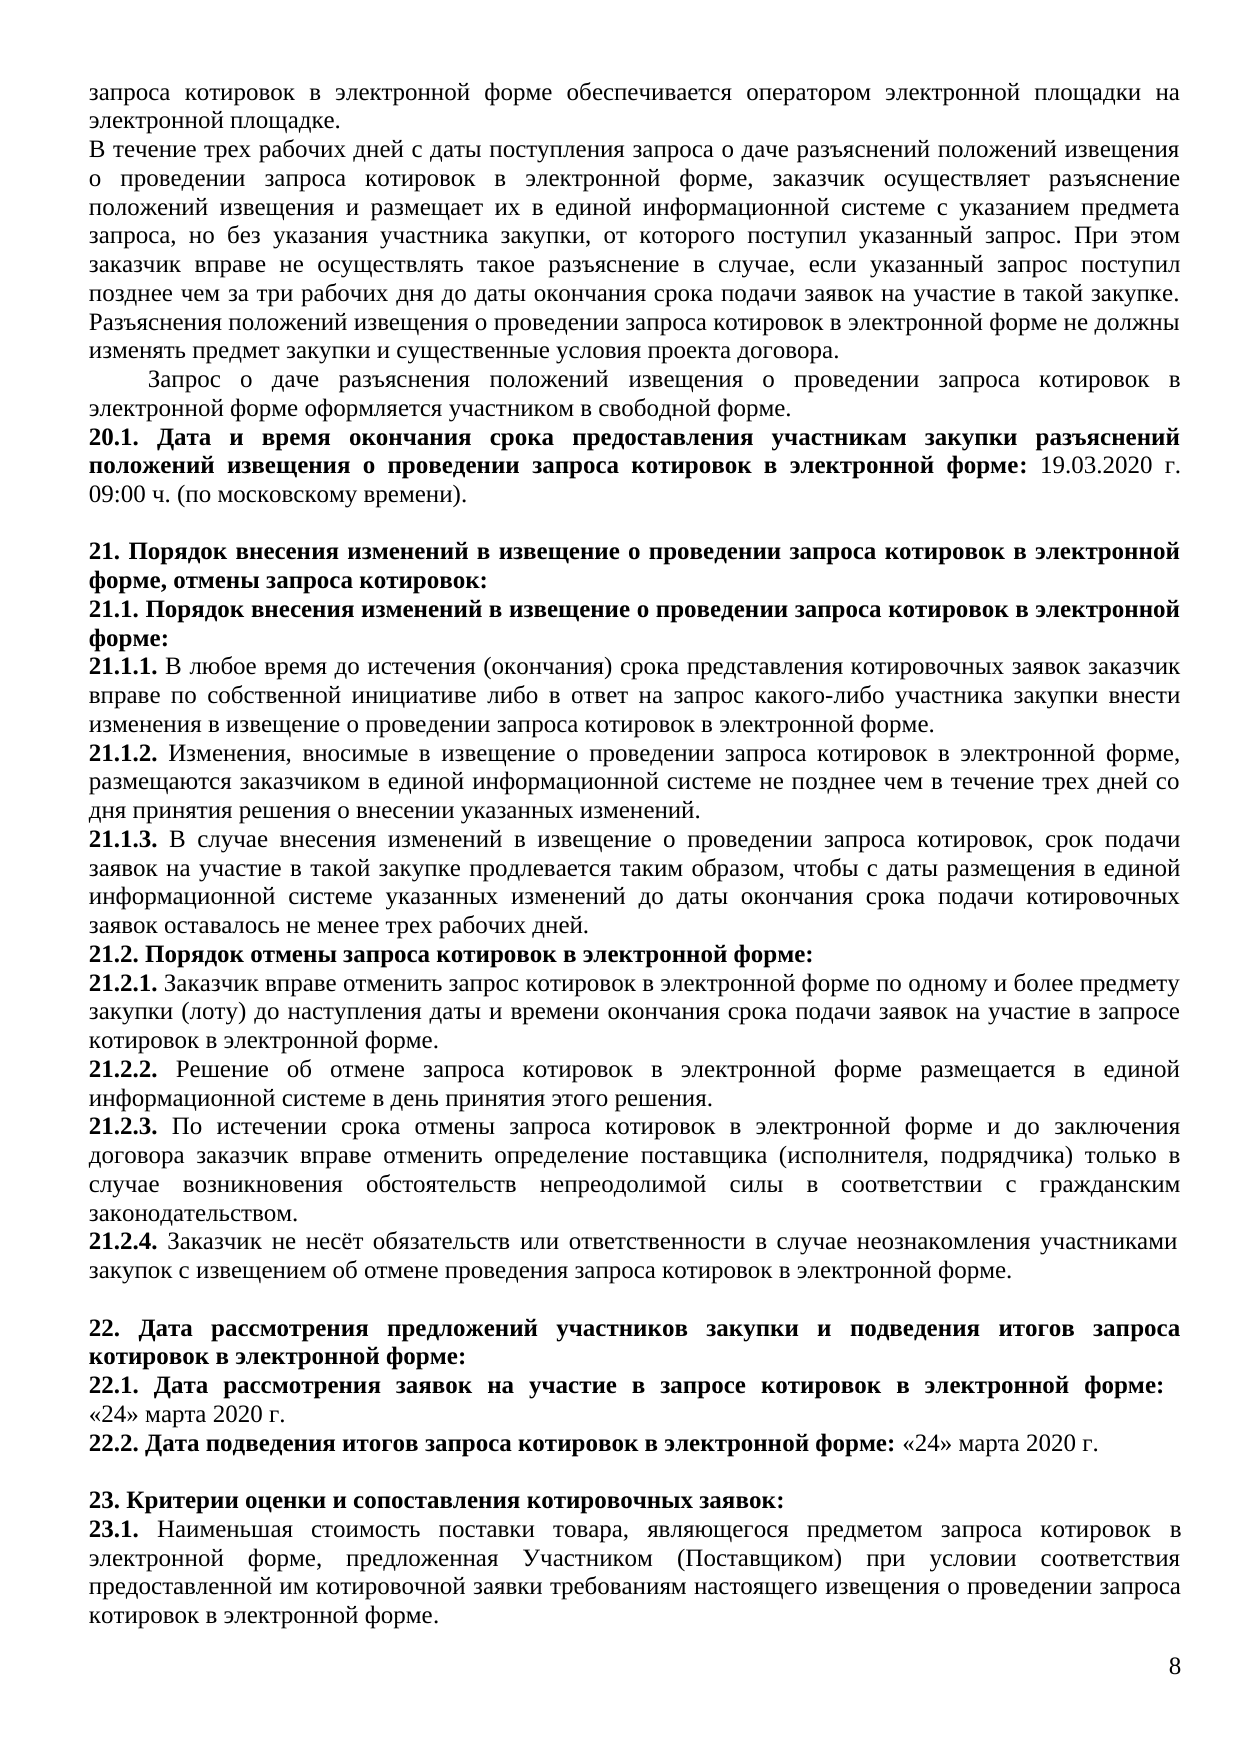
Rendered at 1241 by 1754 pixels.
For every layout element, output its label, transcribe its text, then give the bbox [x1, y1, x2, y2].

text 21.2.4. Заказчик не несёт обязательств или ответственности в случае неознакомления участниками закупок с извещением об отмене проведения запроса котировок в электронной форме. [89, 1226, 1179, 1284]
text В течение трех рабочих дней с даты поступления запроса о даче разъяснений положений извещения о проведении запроса котировок в электронной форме, заказчик осуществляет разъяснение положений извещения и размещает их в единой информационной системе с указанием предмета запроса, но без указания участника закупки, от которого поступил указанный запрос. При этом заказчик вправе не осуществлять такое разъяснение в случае, если указанный запрос поступил позднее чем за три рабочих дня до даты окончания срока подачи заявок на участие в такой закупке. Разъяснения положений извещения о проведении запроса котировок в электронной форме не должны изменять предмет закупки и существенные условия проекта договора. [89, 134, 1181, 364]
text 23. Критерии оценки и сопоставления котировочных заявок: [776, 1485, 1181, 1514]
text 22. Дата рассмотрения предложений участников закупки и подведения итогов запроса котировок в электронной форме: [89, 1313, 1181, 1370]
text 20.1. Дата и время окончания срока предоставления участникам закупки разъяснений положений извещения о проведении запроса котировок в электронной форме: 19.03.2020 г. 09:00 ч. (по московскому времени). [89, 422, 1181, 508]
text 21.2.2. Решение об отмене запроса котировок в электронной форме размещается в единой информационной системе в день принятия этого решения. [89, 1054, 1181, 1111]
text 21. Порядок внесения изменений в извещение о проведении запроса котировок в электронной форме, отмены запроса котировок: [89, 536, 1181, 594]
text 21.2.3. По истечении срока отмены запроса котировок в электронной форме и до заключения договора заказчик вправе отменить определение поставщика (исполнителя, подрядчика) только в случае возникновения обстоятельств непреодолимой силы в соответствии с гражданским законодательством. [89, 1111, 1181, 1226]
text Запрос о даче разъяснения положений извещения о проведении запроса котировок в электронной форме оформляется участником в свободной форме. [89, 364, 1181, 422]
text 21.1.3. В случае внесения изменений в извещение о проведении запроса котировок, срок подачи заявок на участие в такой закупке продлевается таким образом, чтобы с даты размещения в единой информационной системе указанных изменений до даты окончания срока подачи котировочных заявок оставалось не менее трех рабочих дней. [89, 824, 1181, 939]
text 23.1. Наименьшая стоимость поставки товара, являющегося предметом запроса котировок в электронной форме, предложенная Участником (Поставщиком) при условии соответствия предоставленной им котировочной заявки требованиям настоящего извещения о проведении запроса котировок в электронной форме. [89, 1514, 1181, 1629]
text 21.1.1. В любое время до истечения (окончания) срока представления котировочных заявок заказчик вправе по собственной инициативе либо в ответ на запрос какого-либо участника закупки внести изменения в извещение о проведении запроса котировок в электронной форме. [89, 651, 1181, 738]
text 23. Критерии оценки и сопоставления котировочных заявок: [89, 1485, 527, 1514]
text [89, 77, 1181, 134]
text 21.1.2. Изменения, вносимые в извещение о проведении запроса котировок в электронной форме, размещаются заказчиком в единой информационной системе не позднее чем в течение трех дней со дня принятия решения о внесении указанных изменений. [89, 738, 1181, 824]
text 22.2. Дата подведения итогов запроса котировок в электронной форме: «24» марта 2020 г. [89, 1428, 1181, 1456]
text 22.1. Дата рассмотрения заявок на участие в запросе котировок в электронной форме: «24» марта 2020 г. [89, 1370, 1181, 1428]
subtitle 21.1. Порядок внесения изменений в извещение о проведении запроса котировок в электронной форме: [89, 594, 1181, 651]
text 21.2.1. Заказчик вправе отменить запрос котировок в электронной форме по одному и более предмету закупки (лоту) до наступления даты и времени окончания срока подачи заявок на участие в запросе котировок в электронной форме. [89, 968, 1181, 1054]
subtitle 21.2. Порядок отмены запроса котировок в электронной форме: [89, 939, 1181, 968]
